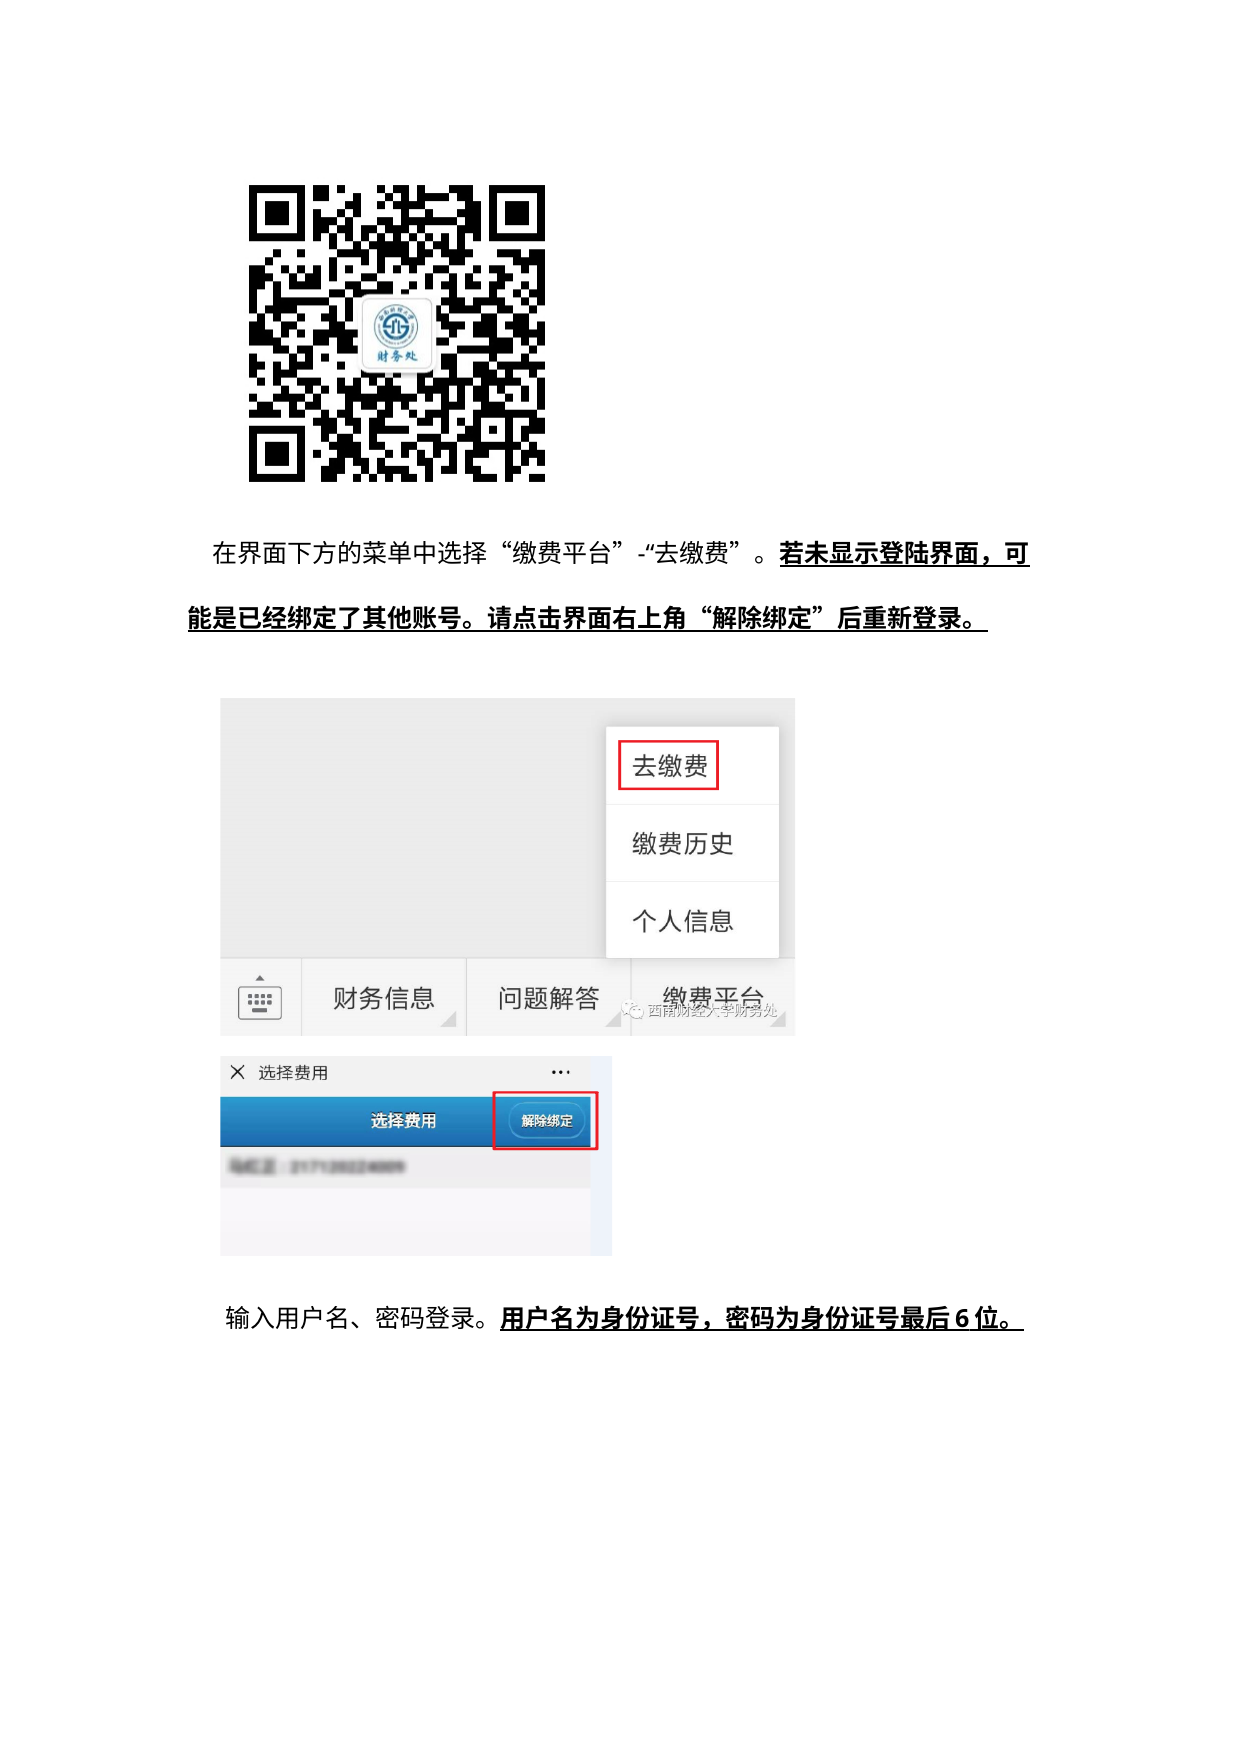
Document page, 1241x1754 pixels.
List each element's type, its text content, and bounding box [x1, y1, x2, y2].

picture [225, 162, 569, 506]
picture [220, 698, 796, 1036]
text 在界面下方的菜单中选择“缴费平台”-“去缴费”。若未显示登陆界面，可能是已经绑定了其他账号。请点击界面右上角“解除绑定”后重新登录。 [187, 519, 1053, 649]
list 输入用户名、密码登录。用户名为身份证号，密码为身份证号最后6位。 [225, 1284, 1053, 1349]
picture [220, 1056, 613, 1256]
